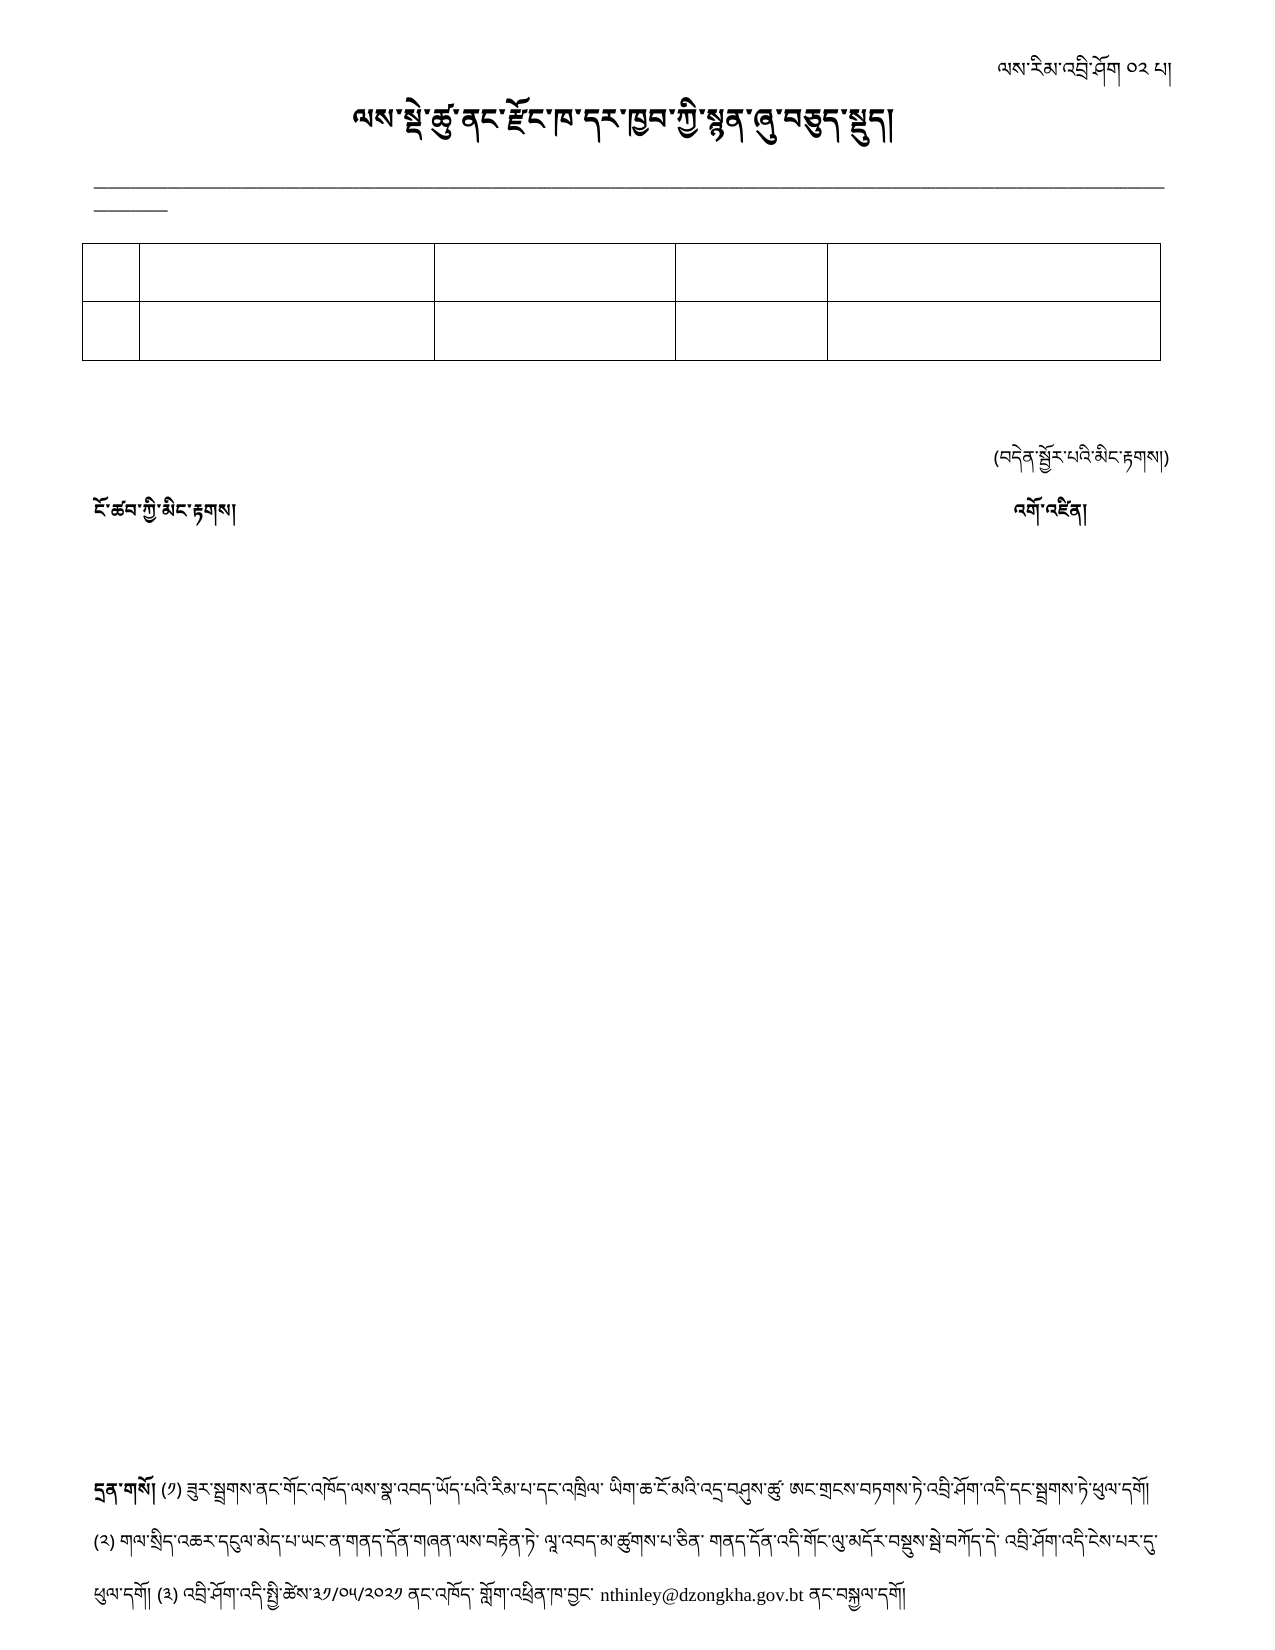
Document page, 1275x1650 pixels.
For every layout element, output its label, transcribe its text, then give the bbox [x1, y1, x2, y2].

table_cell [828, 302, 1160, 360]
table_cell [435, 244, 675, 301]
table_cell [435, 302, 675, 360]
table_cell [828, 244, 1160, 301]
text (བདེན་སྦྱོར་པའི་མིང་རྟགས།) [94, 437, 1172, 490]
text ངོ་ཚབ་ཀྱི་མིང་རྟགས། འགོ་འཛིན། [94, 490, 1172, 543]
table_cell [676, 244, 827, 301]
table_cell [83, 302, 139, 360]
table_cell [676, 302, 827, 360]
table_cell [140, 244, 434, 301]
table_cell [140, 302, 434, 360]
table_cell [83, 244, 139, 301]
